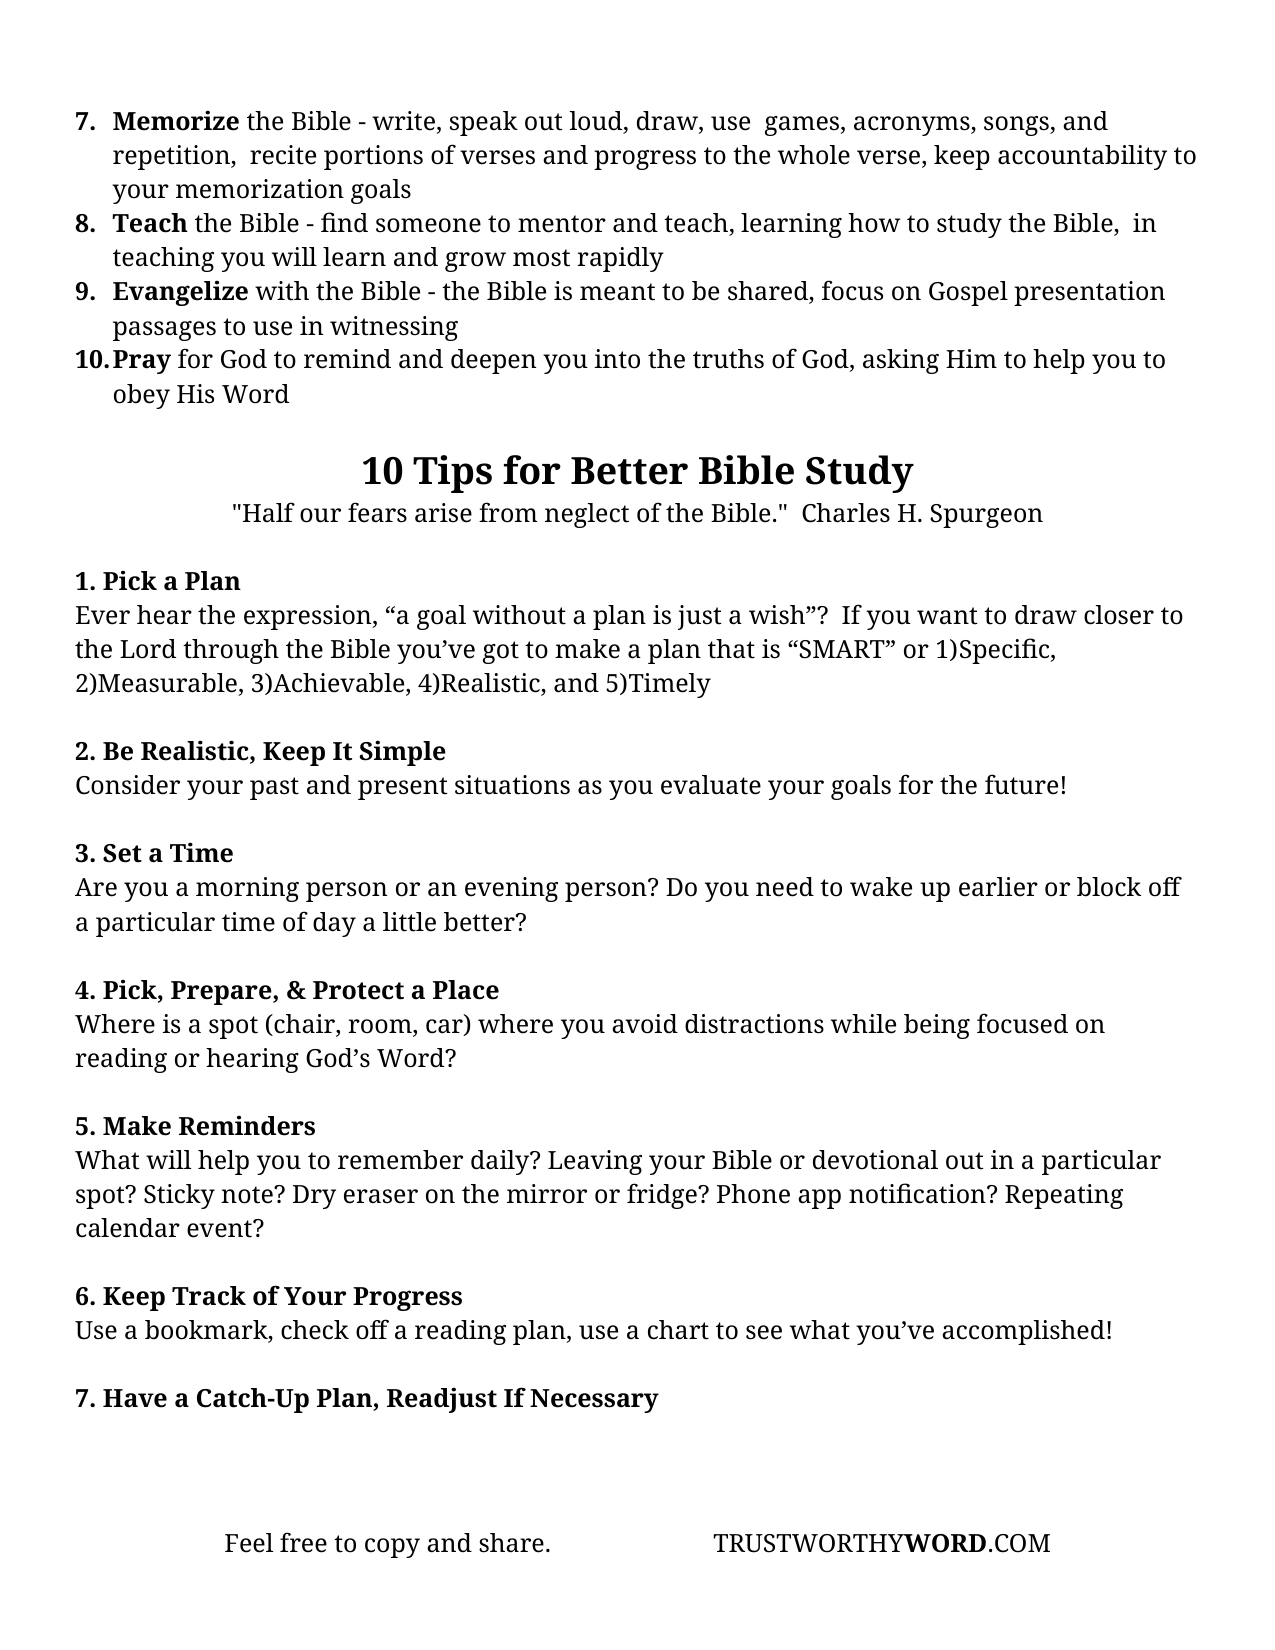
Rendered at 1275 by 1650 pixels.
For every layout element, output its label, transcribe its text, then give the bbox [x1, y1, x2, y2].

text 5. Make Reminders [75, 1108, 1200, 1143]
list Teach the Bible - find someone to mentor and teach, learning how to study the Bible, in teaching you will learn and grow most rapidly [75, 206, 1200, 274]
text 2. Be Realistic, Keep It Simple [75, 734, 1200, 768]
list Evangelize with the Bible - the Bible is meant to be shared, focus on Gospel presentation passages to use in witnessing [75, 274, 1200, 342]
text What will help you to remember daily? Leaving your Bible or devotional out in a particular spot? Sticky note? Dry eraser on the mirror or fridge? Phone app notification? Repeating calendar event? [75, 1143, 1200, 1245]
text Where is a spot (chair, room, car) where you avoid distractions while being focused on reading or hearing God’s Word? [75, 1006, 1200, 1074]
text 4. Pick, Prepare, & Protect a Place [75, 972, 1200, 1006]
text 3. Set a Time [75, 836, 1200, 870]
text 10 Tips for Better Bible Study [75, 444, 1200, 495]
text 6. Keep Track of Your Progress [75, 1279, 1200, 1313]
text 1. Pick a Plan [75, 563, 1200, 598]
text Use a bookmark, check off a reading plan, use a chart to see what you’ve accomplished! [75, 1313, 1200, 1347]
text Consider your past and present situations as you evaluate your goals for the future! [75, 768, 1200, 802]
text Ever hear the expression, “a goal without a plan is just a wish”? If you want to draw closer to the Lord through the Bible you’ve got to make a plan that is “SMART” or 1)Specific, 2)Measurable, 3)Achievable, 4)Realistic, and 5)Timely [75, 598, 1200, 700]
list Pray for God to remind and deepen you into the truths of God, asking Him to help you to obey His Word [75, 342, 1200, 410]
text 7. Have a Catch-Up Plan, Readjust If Necessary [75, 1381, 1200, 1415]
text "Half our fears arise from neglect of the Bible." Charles H. Spurgeon [75, 495, 1200, 529]
list Memorize the Bible - write, speak out loud, draw, use games, acronyms, songs, and repetition, recite portions of verses and progress to the whole verse, keep accountability to your memorization goals [75, 104, 1200, 206]
text Are you a morning person or an evening person? Do you need to wake up earlier or block off a particular time of day a little better? [75, 870, 1200, 938]
